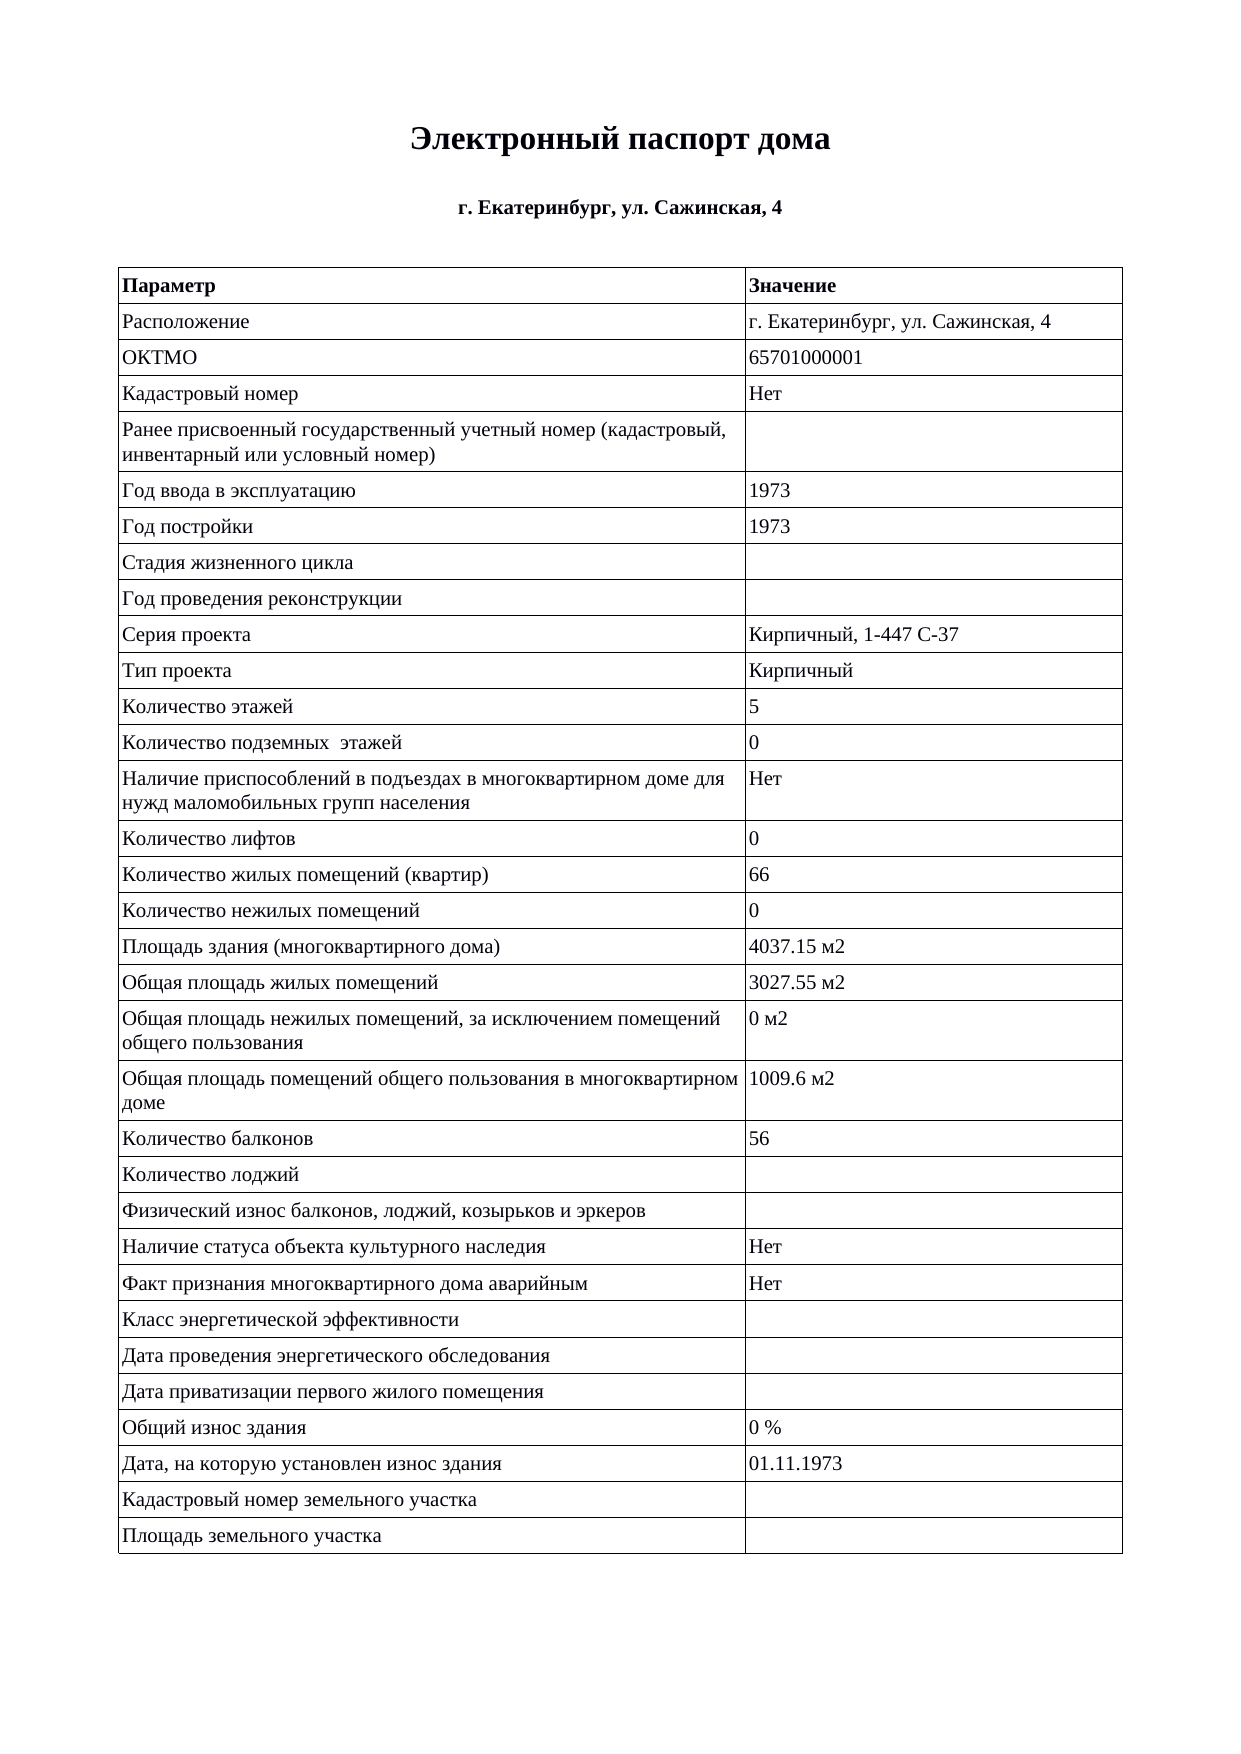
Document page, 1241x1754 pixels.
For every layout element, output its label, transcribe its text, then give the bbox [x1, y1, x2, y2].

table_cell Тип проекта [119, 653, 745, 687]
table_cell Наличие статуса объекта культурного наследия [119, 1229, 745, 1264]
table_cell 1973 [746, 508, 1122, 543]
table_cell Стадия жизненного цикла [119, 544, 745, 579]
table_cell [746, 1301, 1122, 1336]
table_cell [746, 1518, 1122, 1553]
table_cell Расположение [119, 304, 745, 339]
table_cell Общая площадь нежилых помещений, за исключением помещений общего пользования [119, 1001, 745, 1060]
table_cell [746, 1482, 1122, 1517]
table_cell [746, 1338, 1122, 1372]
table_cell Нет [746, 376, 1122, 411]
table_cell [746, 1157, 1122, 1192]
list г. Екатеринбург, ул. Сажинская, 4 [118, 195, 1122, 219]
table_cell Кирпичный [746, 653, 1122, 687]
table_cell Количество жилых помещений (квартир) [119, 857, 745, 892]
table_header Параметр [119, 268, 745, 303]
table_cell Дата, на которую установлен износ здания [119, 1446, 745, 1481]
table_cell 5 [746, 689, 1122, 723]
table_cell Количество лифтов [119, 821, 745, 856]
table_cell Кирпичный, 1-447 С-37 [746, 616, 1122, 651]
table_cell Общая площадь помещений общего пользования в многоквартирном доме [119, 1061, 745, 1120]
table_cell 0 м2 [746, 1001, 1122, 1060]
table_cell [746, 580, 1122, 615]
table_cell Кадастровый номер [119, 376, 745, 411]
table_cell Физический износ балконов, лоджий, козырьков и эркеров [119, 1193, 745, 1228]
table_cell Количество подземных этажей [119, 725, 745, 759]
table_cell Серия проекта [119, 616, 745, 651]
table_cell 1973 [746, 472, 1122, 507]
table_cell Факт признания многоквартирного дома аварийным [119, 1265, 745, 1300]
table_cell Год постройки [119, 508, 745, 543]
table_cell Количество нежилых помещений [119, 893, 745, 928]
table_cell 0 [746, 893, 1122, 928]
table_cell 56 [746, 1121, 1122, 1156]
table_cell [746, 412, 1122, 471]
table_cell Площадь здания (многоквартирного дома) [119, 929, 745, 964]
table_cell Нет [746, 761, 1122, 820]
table_cell 0 % [746, 1410, 1122, 1444]
table_cell Нет [746, 1229, 1122, 1264]
table_cell Площадь земельного участка [119, 1518, 745, 1553]
table_cell 3027.55 м2 [746, 965, 1122, 1000]
table_cell 4037.15 м2 [746, 929, 1122, 964]
table_cell Год проведения реконструкции [119, 580, 745, 615]
text Электронный паспорт дома [118, 118, 1122, 156]
table_cell Количество балконов [119, 1121, 745, 1156]
table_cell Общая площадь жилых помещений [119, 965, 745, 1000]
table_cell Кадастровый номер земельного участка [119, 1482, 745, 1517]
table_cell Количество лоджий [119, 1157, 745, 1192]
table_cell 0 [746, 821, 1122, 856]
table_cell ОКТМО [119, 340, 745, 375]
table_cell Год ввода в эксплуатацию [119, 472, 745, 507]
table_cell 66 [746, 857, 1122, 892]
table_cell Общий износ здания [119, 1410, 745, 1444]
table_cell г. Екатеринбург, ул. Сажинская, 4 [746, 304, 1122, 339]
table_cell Ранее присвоенный государственный учетный номер (кадастровый, инвентарный или условный номер) [119, 412, 745, 471]
table_cell [746, 1193, 1122, 1228]
table_cell Дата проведения энергетического обследования [119, 1338, 745, 1372]
table_cell Дата приватизации первого жилого помещения [119, 1374, 745, 1408]
table_cell 1009.6 м2 [746, 1061, 1122, 1120]
table_cell 65701000001 [746, 340, 1122, 375]
table_cell Класс энергетической эффективности [119, 1301, 745, 1336]
table_cell Количество этажей [119, 689, 745, 723]
table_cell [746, 1374, 1122, 1408]
table_cell Нет [746, 1265, 1122, 1300]
table_cell Наличие приспособлений в подъездах в многоквартирном доме для нужд маломобильных групп населения [119, 761, 745, 820]
table_cell 01.11.1973 [746, 1446, 1122, 1481]
table_header Значение [746, 268, 1122, 303]
table_cell 0 [746, 725, 1122, 759]
table_cell [746, 544, 1122, 579]
